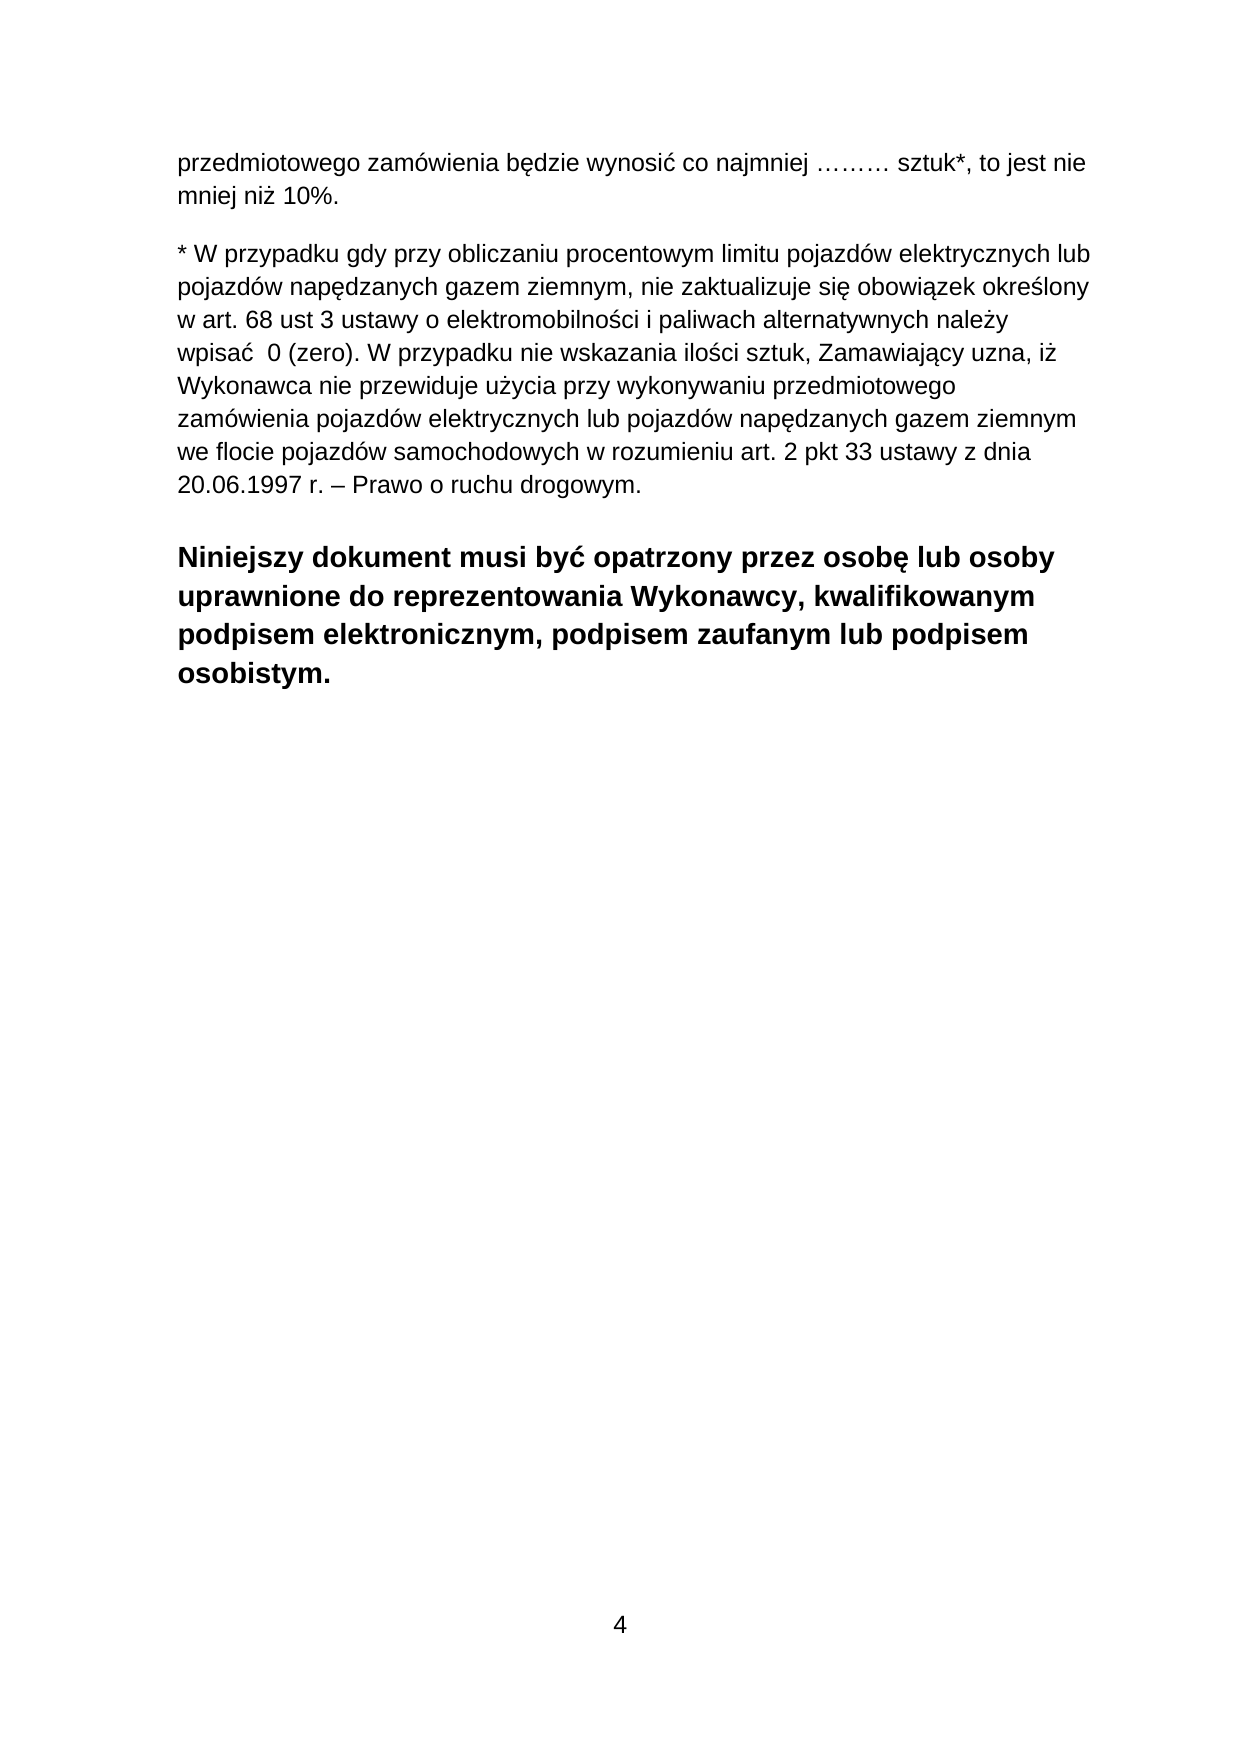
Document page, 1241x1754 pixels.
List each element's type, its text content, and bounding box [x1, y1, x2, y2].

list * W przypadku gdy przy obliczaniu procentowym limitu pojazdów elektrycznych lub pojazdów napędzanych gazem ziemnym, nie zaktualizuje się obowiązek określony w art. 68 ust 3 ustawy o elektromobilności i paliwach alternatywnych należy wpisać 0 (zero). W przypadku nie wskazania ilości sztuk, Zamawiający uzna, iż Wykonawca nie przewiduje użycia przy wykonywaniu przedmiotowego zamówienia pojazdów elektrycznych lub pojazdów napędzanych gazem ziemnym we flocie pojazdów samochodowych w rozumieniu art. 2 pkt 33 ustawy z dnia 20.06.1997 r. – Prawo o ruchu drogowym. [177, 239, 1093, 498]
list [133, 148, 1093, 209]
list Niniejszy dokument musi być opatrzony przez osobę lub osoby uprawnione do reprezentowania Wykonawcy, kwalifikowanym podpisem elektronicznym, podpisem zaufanym lub podpisem osobistym. [177, 540, 1093, 689]
